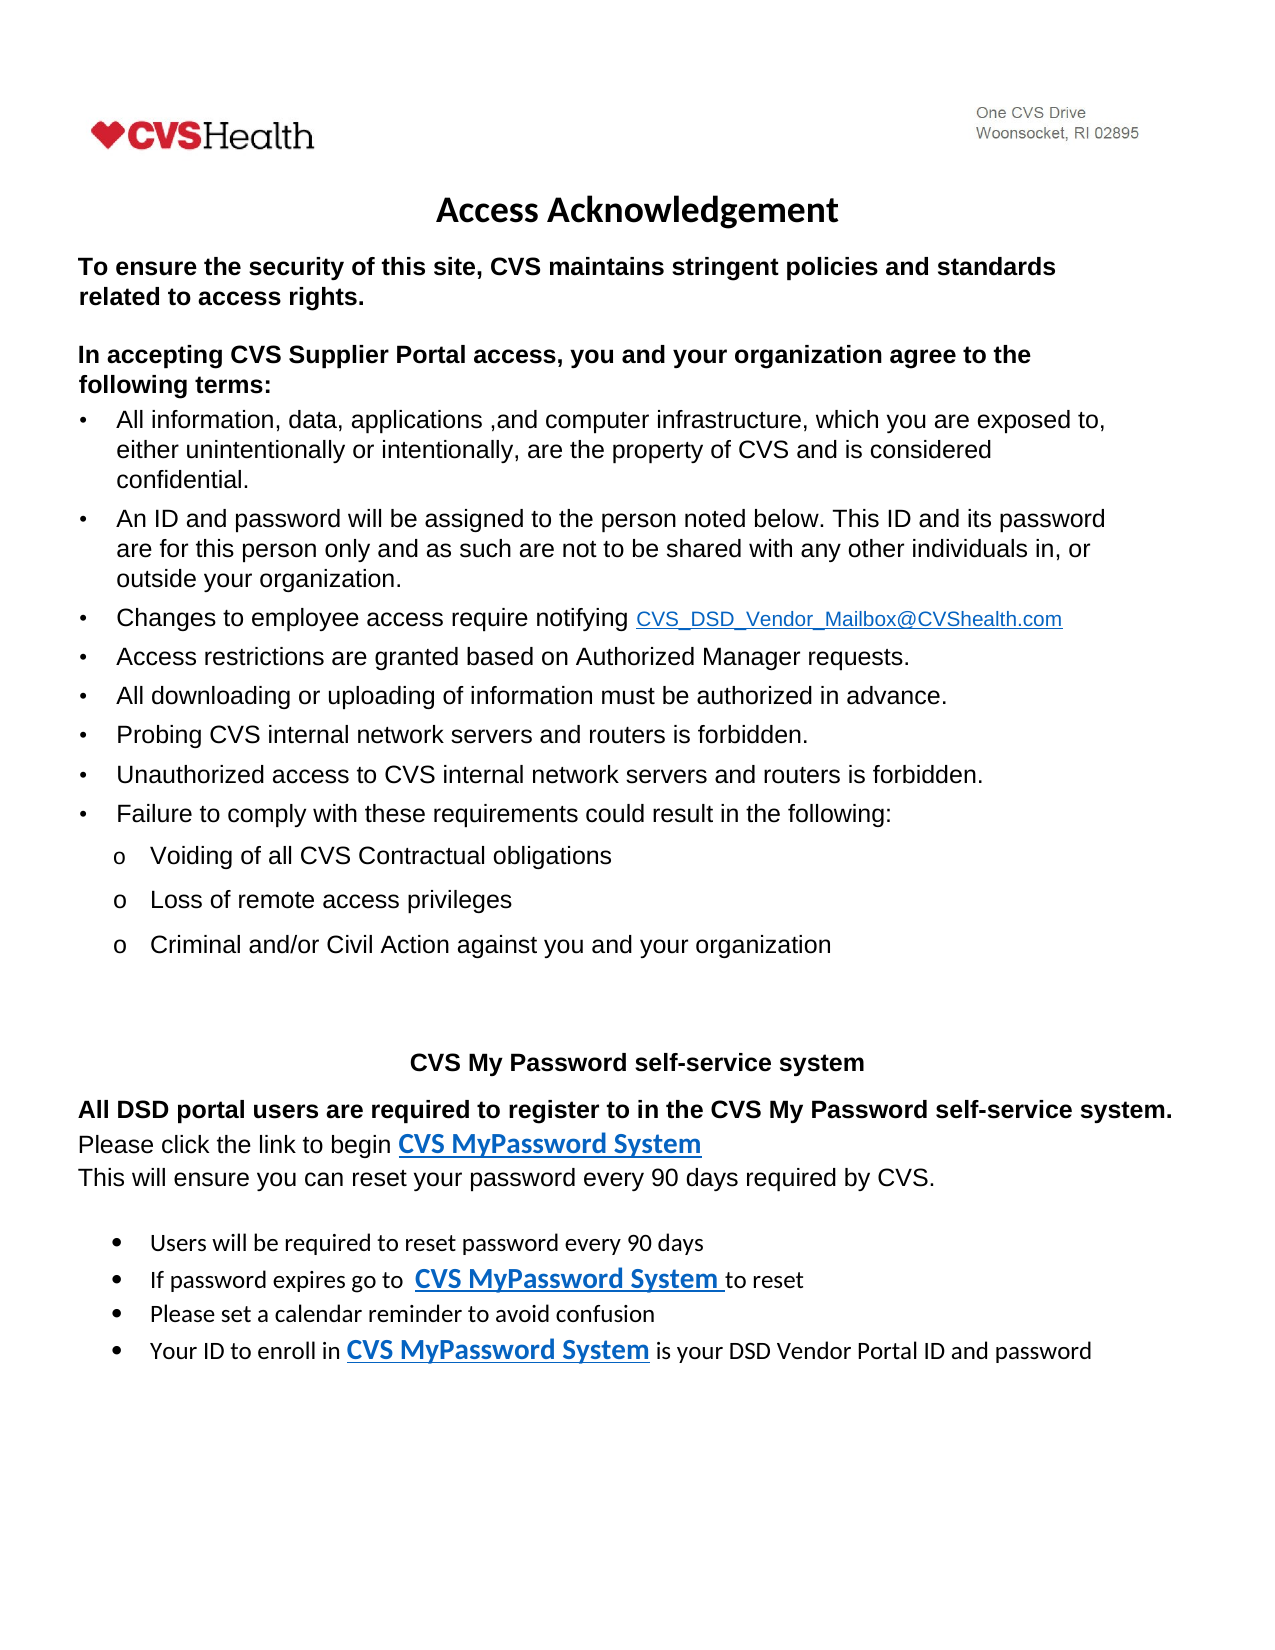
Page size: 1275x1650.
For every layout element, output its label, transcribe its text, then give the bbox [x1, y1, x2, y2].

list Changes to employee access require notifying CVS_DSD_Vendor_Mailbox@CVShealth.com [79, 603, 1118, 632]
text Access Acknowledgement [75, 186, 1200, 232]
list Criminal and/or Civil Action against you and your organization [112, 930, 1119, 961]
picture [75, 75, 1167, 168]
list Users will be required to reset password every 90 days [112, 1227, 1200, 1257]
text In accepting CVS Supplier Portal access, you and your organization agree to the following terms: [78, 340, 1118, 398]
list Probing CVS internal network servers and routers is forbidden. [79, 721, 1118, 749]
text To ensure the security of this site, CVS maintains stringent policies and standards related to access rights. [78, 252, 1118, 311]
list Failure to comply with these requirements could result in the following: [79, 799, 1118, 828]
list All downloading or uploading of information must be authorized in advance. [79, 681, 1118, 710]
list Please set a calendar reminder to avoid confusion [112, 1298, 1200, 1329]
list If password expires go to CVS MyPassword System to reset [112, 1260, 1200, 1296]
text CVS My Password self-service system [75, 1047, 1200, 1076]
list An ID and password will be assigned to the person noted below. This ID and its password are for this person only and as such are not to be shared with any other individuals in, or outside your organization. [79, 504, 1118, 593]
list Unauthorized access to CVS internal network servers and routers is forbidden. [79, 760, 1118, 788]
list Your ID to enroll in CVS MyPassword System is your DSD Vendor Portal ID and password [112, 1331, 1200, 1367]
list Access restrictions are granted based on Authorized Manager requests. [79, 642, 1118, 671]
list Loss of remote access privileges [112, 885, 1119, 916]
list Voiding of all CVS Contractual obligations [112, 841, 1119, 872]
text All DSD portal users are required to register to in the CVS My Password self-service system. Please click the link to begin CVS MyPassword System [78, 1095, 1200, 1161]
list All information, data, applications ,and computer infrastructure, which you are exposed to, either unintentionally or intentionally, are the property of CVS and is considered confidential. [79, 405, 1118, 494]
text This will ensure you can reset your password every 90 days required by CVS. [78, 1163, 1200, 1192]
